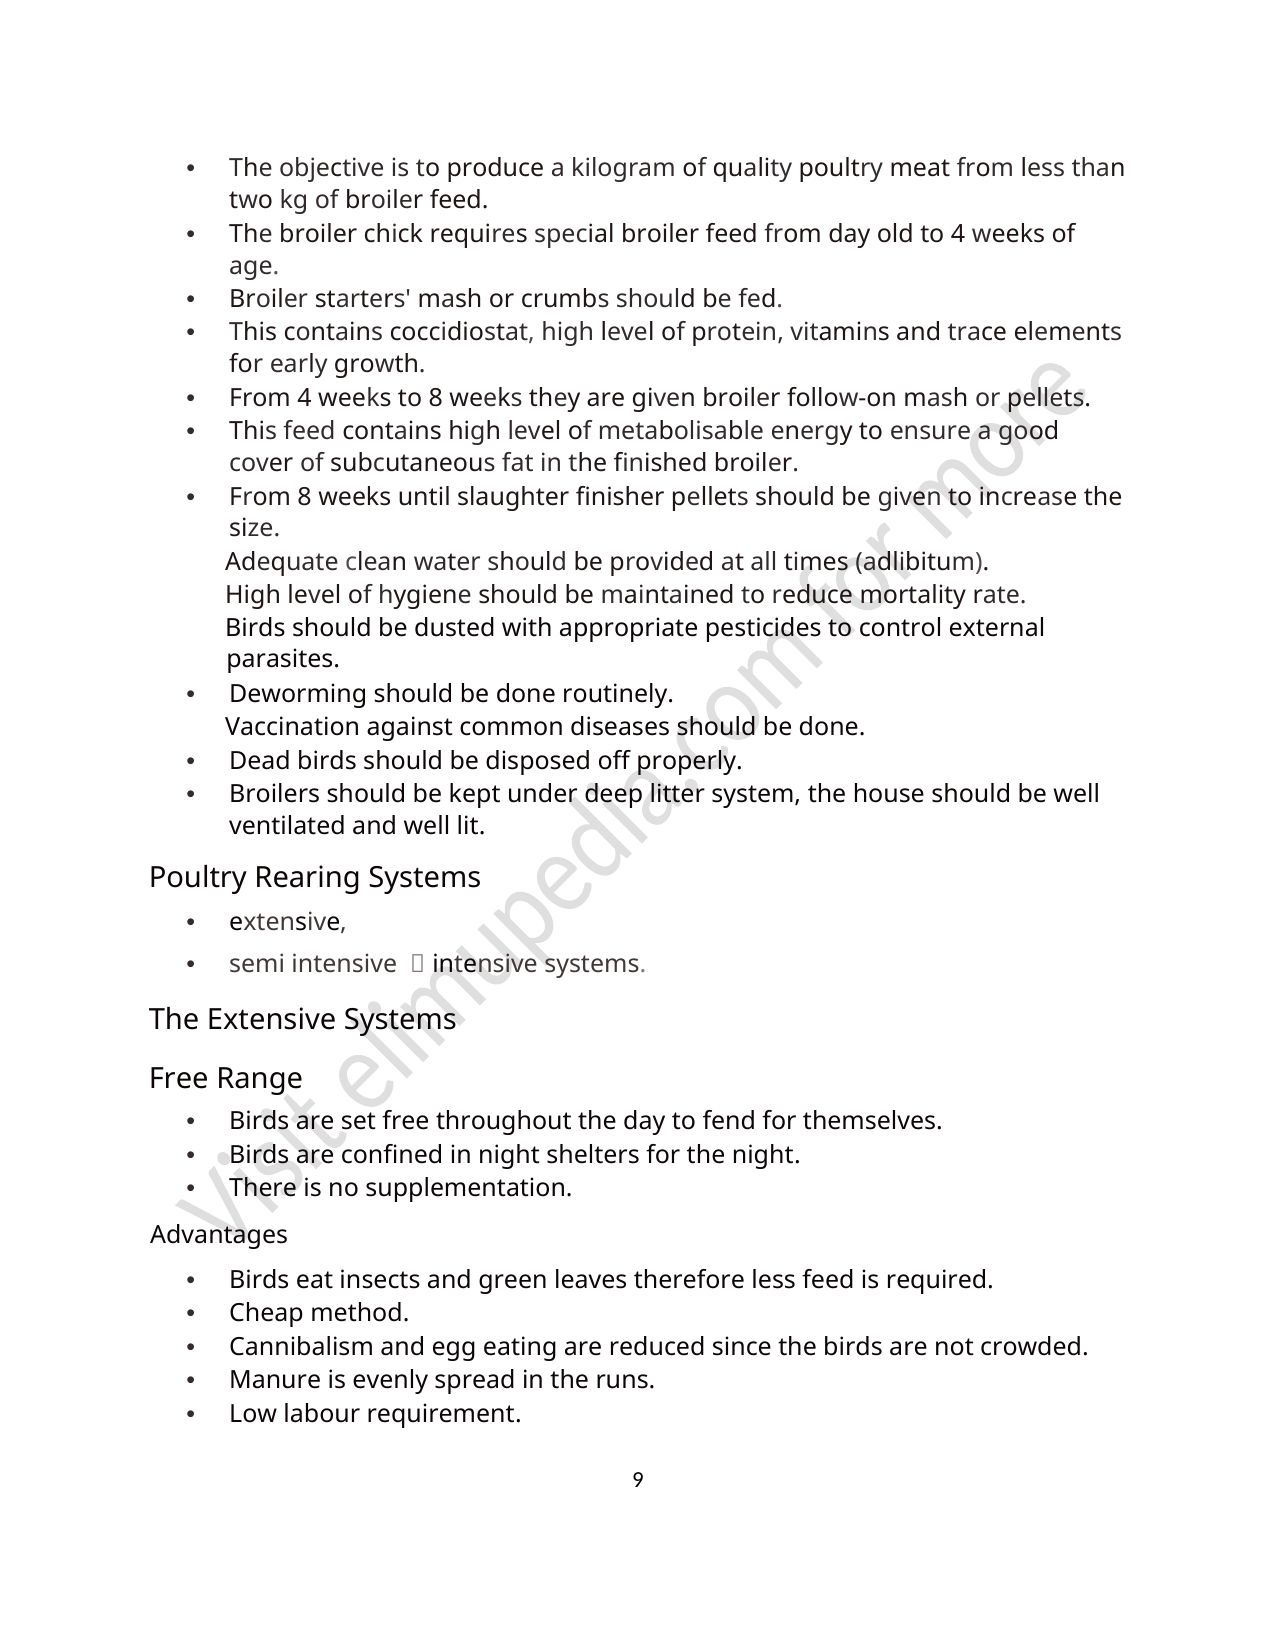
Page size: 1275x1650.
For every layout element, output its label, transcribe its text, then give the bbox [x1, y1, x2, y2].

list From 8 weeks until slaughter finisher pellets should be given to increase the size. [186, 479, 1125, 544]
list The broiler chick requires special broiler feed from day old to 4 weeks of age. [186, 217, 1125, 281]
text Birds should be dusted with appropriate pesticides to control external parasites. [225, 610, 1126, 675]
text High level of hygiene should be maintained to reduce mortality rate. [225, 577, 1125, 610]
list Dead birds should be disposed off properly. [186, 743, 1125, 776]
list Deworming should be done routinely. [186, 676, 1125, 708]
list From 4 weeks to 8 weeks they are given broiler follow-on mash or pellets. [186, 380, 1125, 413]
list Birds eat insects and green leaves therefore less feed is required. [186, 1262, 1125, 1295]
list The objective is to produce a kilogram of quality poultry meat from less than two kg of broiler feed. [186, 151, 1125, 216]
text The Extensive Systems [148, 998, 1127, 1038]
list Broilers should be kept under deep litter system, the house should be well ventilated and well lit. [186, 777, 1125, 842]
text Free Range [148, 1057, 1127, 1097]
list Broiler starters' mash or crumbs should be fed. [186, 282, 1125, 314]
text Advantages [150, 1217, 1126, 1250]
list Birds are confined in night shelters for the night. [186, 1137, 1125, 1169]
list Birds are set free throughout the day to fend for themselves. [186, 1104, 1125, 1136]
list Low labour requirement. [186, 1397, 1125, 1429]
text Poultry Rearing Systems [148, 857, 1127, 896]
list Cheap method. [186, 1296, 1125, 1328]
list This contains coccidiostat, high level of protein, vitamins and trace elements for early growth. [186, 315, 1125, 380]
list semi intensive  intensive systems. [186, 946, 1125, 980]
list Cannibalism and egg eating are reduced since the birds are not crowded. [186, 1329, 1125, 1362]
list extensive, [186, 903, 1125, 937]
list There is no supplementation. [186, 1171, 1125, 1203]
text Adequate clean water should be provided at all times (adlibitum). [225, 544, 1125, 577]
list This feed contains high level of metabolisable energy to ensure a good cover of subcutaneous fat in the finished broiler. [186, 413, 1125, 478]
text Vaccination against common diseases should be done. [225, 710, 1126, 742]
list Manure is evenly spread in the runs. [186, 1363, 1125, 1395]
